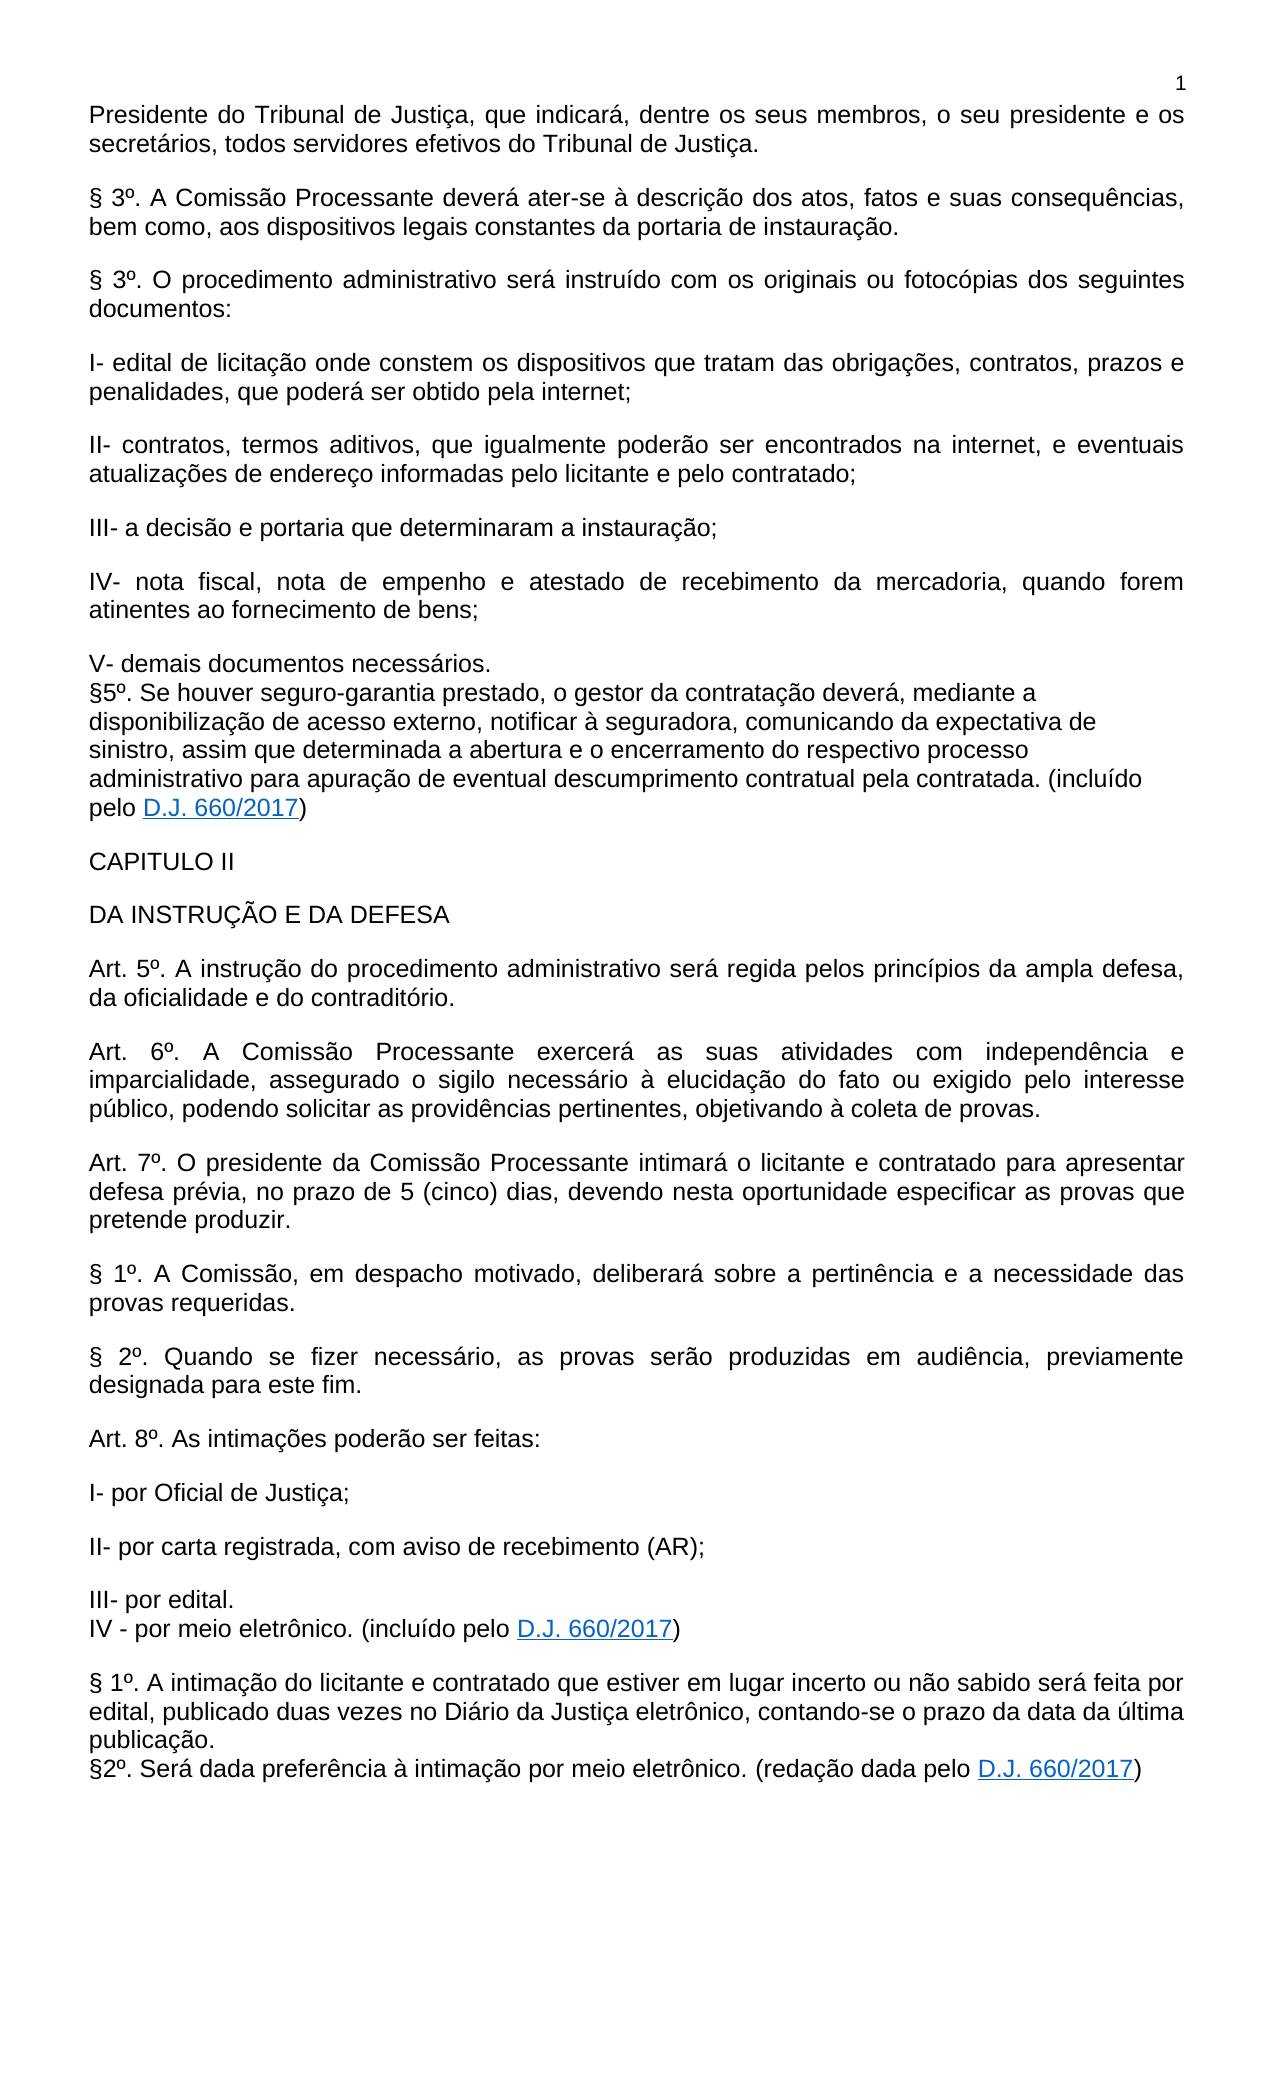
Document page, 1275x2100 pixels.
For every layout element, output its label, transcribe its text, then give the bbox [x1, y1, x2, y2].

text II- contratos, termos aditivos, que igualmente poderão ser encontrados na internet, e eventuais atualizações de endereço informadas pelo licitante e pelo contratado; [89, 430, 1186, 488]
text §2º. Será dada preferência à intimação por meio eletrônico. (redação dada pelo D.J. 660/2017) [89, 1754, 1186, 1783]
text DA INSTRUÇÃO E DA DEFESA [89, 900, 1186, 929]
text Art. 5º. A instrução do procedimento administrativo será regida pelos princípios da ampla defesa, da oficialidade e do contraditório. [89, 954, 1186, 1012]
text § 2º. Quando se fizer necessário, as provas serão produzidas em audiência, previamente designada para este fim. [89, 1342, 1186, 1399]
text § 3º. A Comissão Processante deverá ater-se à descrição dos atos, fatos e suas consequências, bem como, aos dispositivos legais constantes da portaria de instauração. [89, 183, 1186, 240]
text Art. 8º. As intimações poderão ser feitas: [89, 1424, 1186, 1453]
text Art. 7º. O presidente da Comissão Processante intimará o licitante e contratado para apresentar defesa prévia, no prazo de 5 (cinco) dias, devendo nesta oportunidade especificar as provas que pretende produzir. [89, 1148, 1186, 1234]
text CAPITULO II [89, 847, 1186, 875]
text V- demais documentos necessários. [89, 649, 1186, 678]
text IV - por meio eletrônico. (incluído pelo D.J. 660/2017) [89, 1614, 1186, 1643]
text III- a decisão e portaria que determinaram a instauração; [89, 513, 1186, 542]
text Art. 6º. A Comissão Processante exercerá as suas atividades com independência e imparcialidade, assegurado o sigilo necessário à elucidação do fato ou exigido pelo interesse público, podendo solicitar as providências pertinentes, objetivando à coleta de provas. [89, 1037, 1186, 1123]
text I- edital de licitação onde constem os dispositivos que tratam das obrigações, contratos, prazos e penalidades, que poderá ser obtido pela internet; [89, 348, 1186, 405]
text III- por edital. [89, 1585, 1186, 1614]
text IV- nota fiscal, nota de empenho e atestado de recebimento da mercadoria, quando forem atinentes ao fornecimento de bens; [89, 567, 1186, 624]
text § 3º. O procedimento administrativo será instruído com os originais ou fotocópias dos seguintes documentos: [89, 265, 1186, 323]
text § 1º. A Comissão, em despacho motivado, deliberará sobre a pertinência e a necessidade das provas requeridas. [89, 1259, 1186, 1317]
text § 1º. A intimação do licitante e contratado que estiver em lugar incerto ou não sabido será feita por edital, publicado duas vezes no Diário da Justiça eletrônico, contando-se o prazo da data da última publicação. [89, 1668, 1186, 1754]
text §5º. Se houver seguro-garantia prestado, o gestor da contratação deverá, mediante a disponibilização de acesso externo, notificar à seguradora, comunicando da expectativa de sinistro, assim que determinada a abertura e o encerramento do respectivo processo administrativo para apuração de eventual descumprimento contratual pela contratada. (incluído pelo D.J. 660/2017) [89, 678, 1186, 822]
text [89, 100, 1186, 158]
text I- por Oficial de Justiça; [89, 1478, 1186, 1507]
text II- por carta registrada, com aviso de recebimento (AR); [89, 1532, 1186, 1560]
